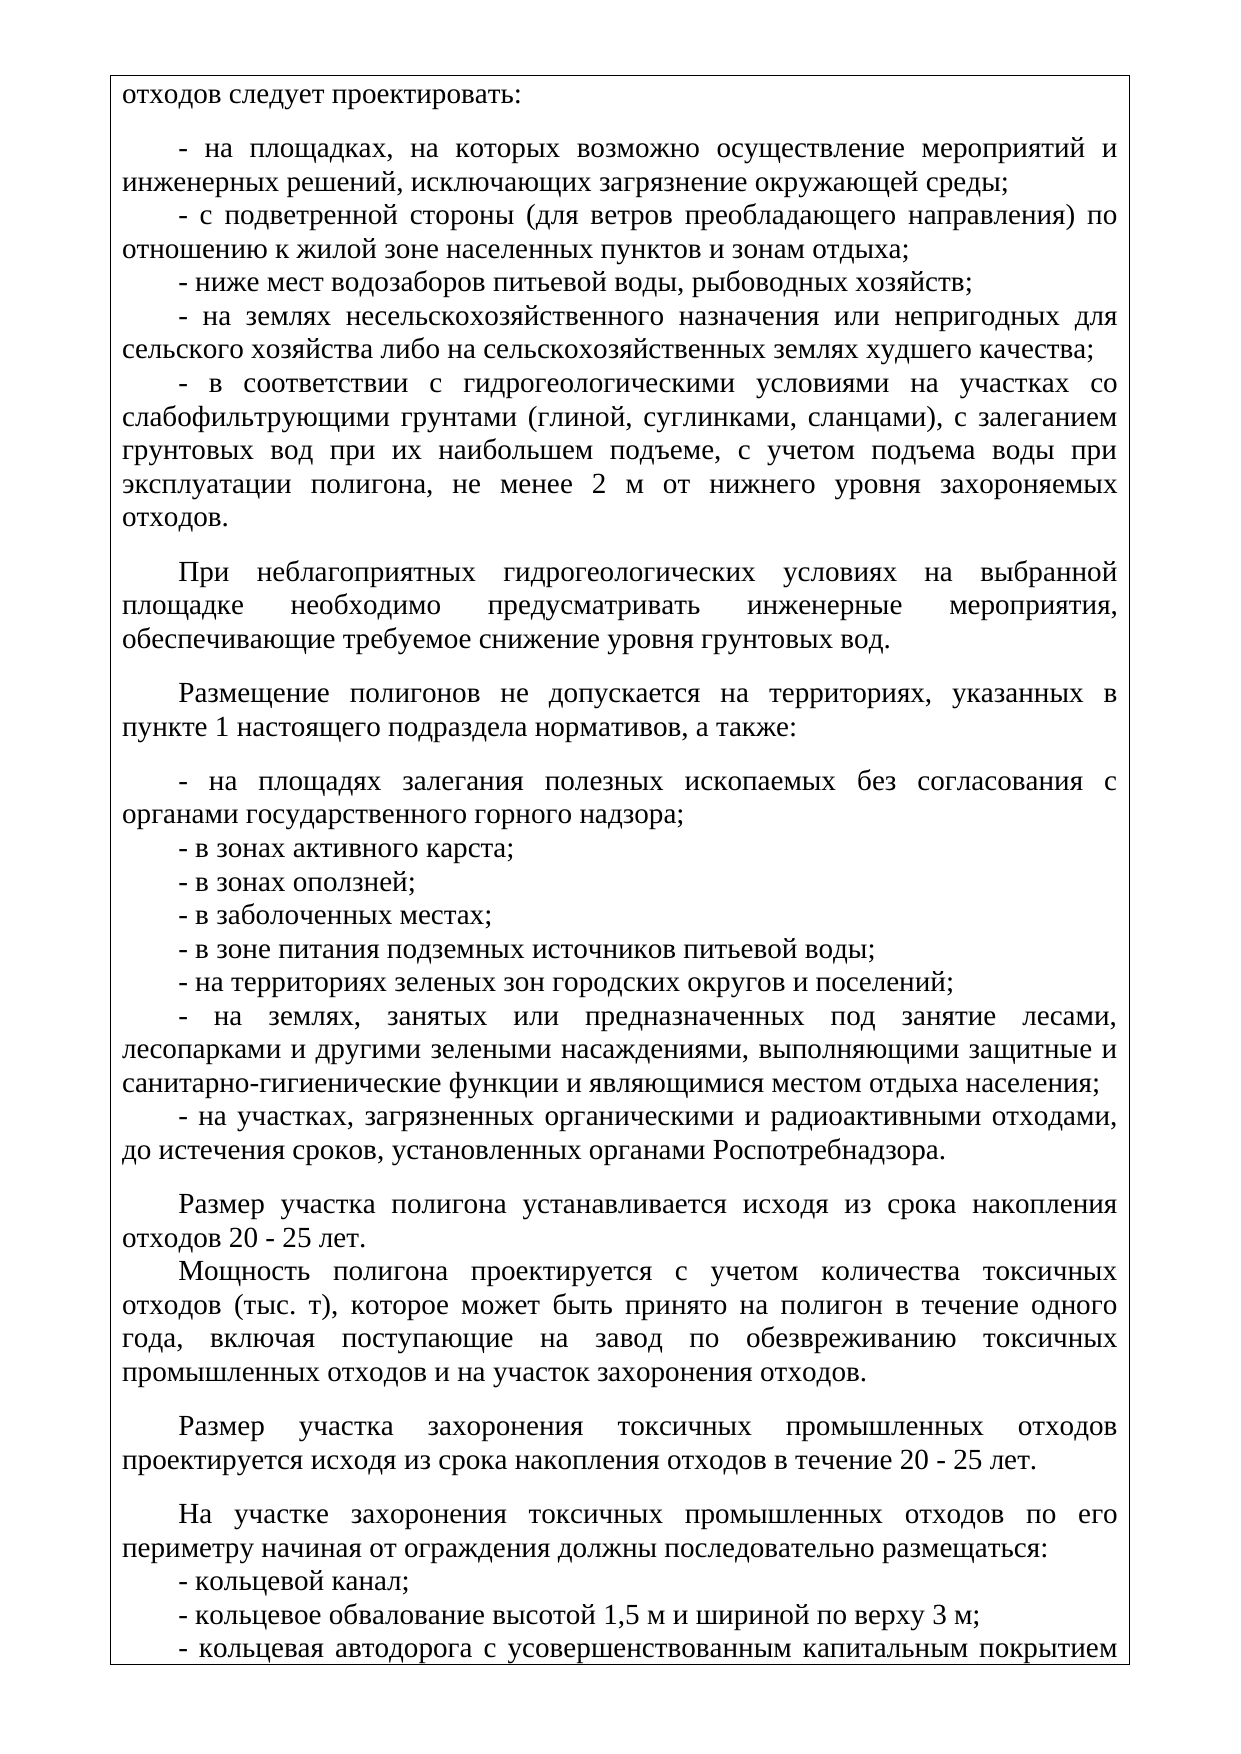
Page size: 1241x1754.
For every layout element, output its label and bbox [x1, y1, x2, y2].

table_cell [111, 76, 1129, 1664]
